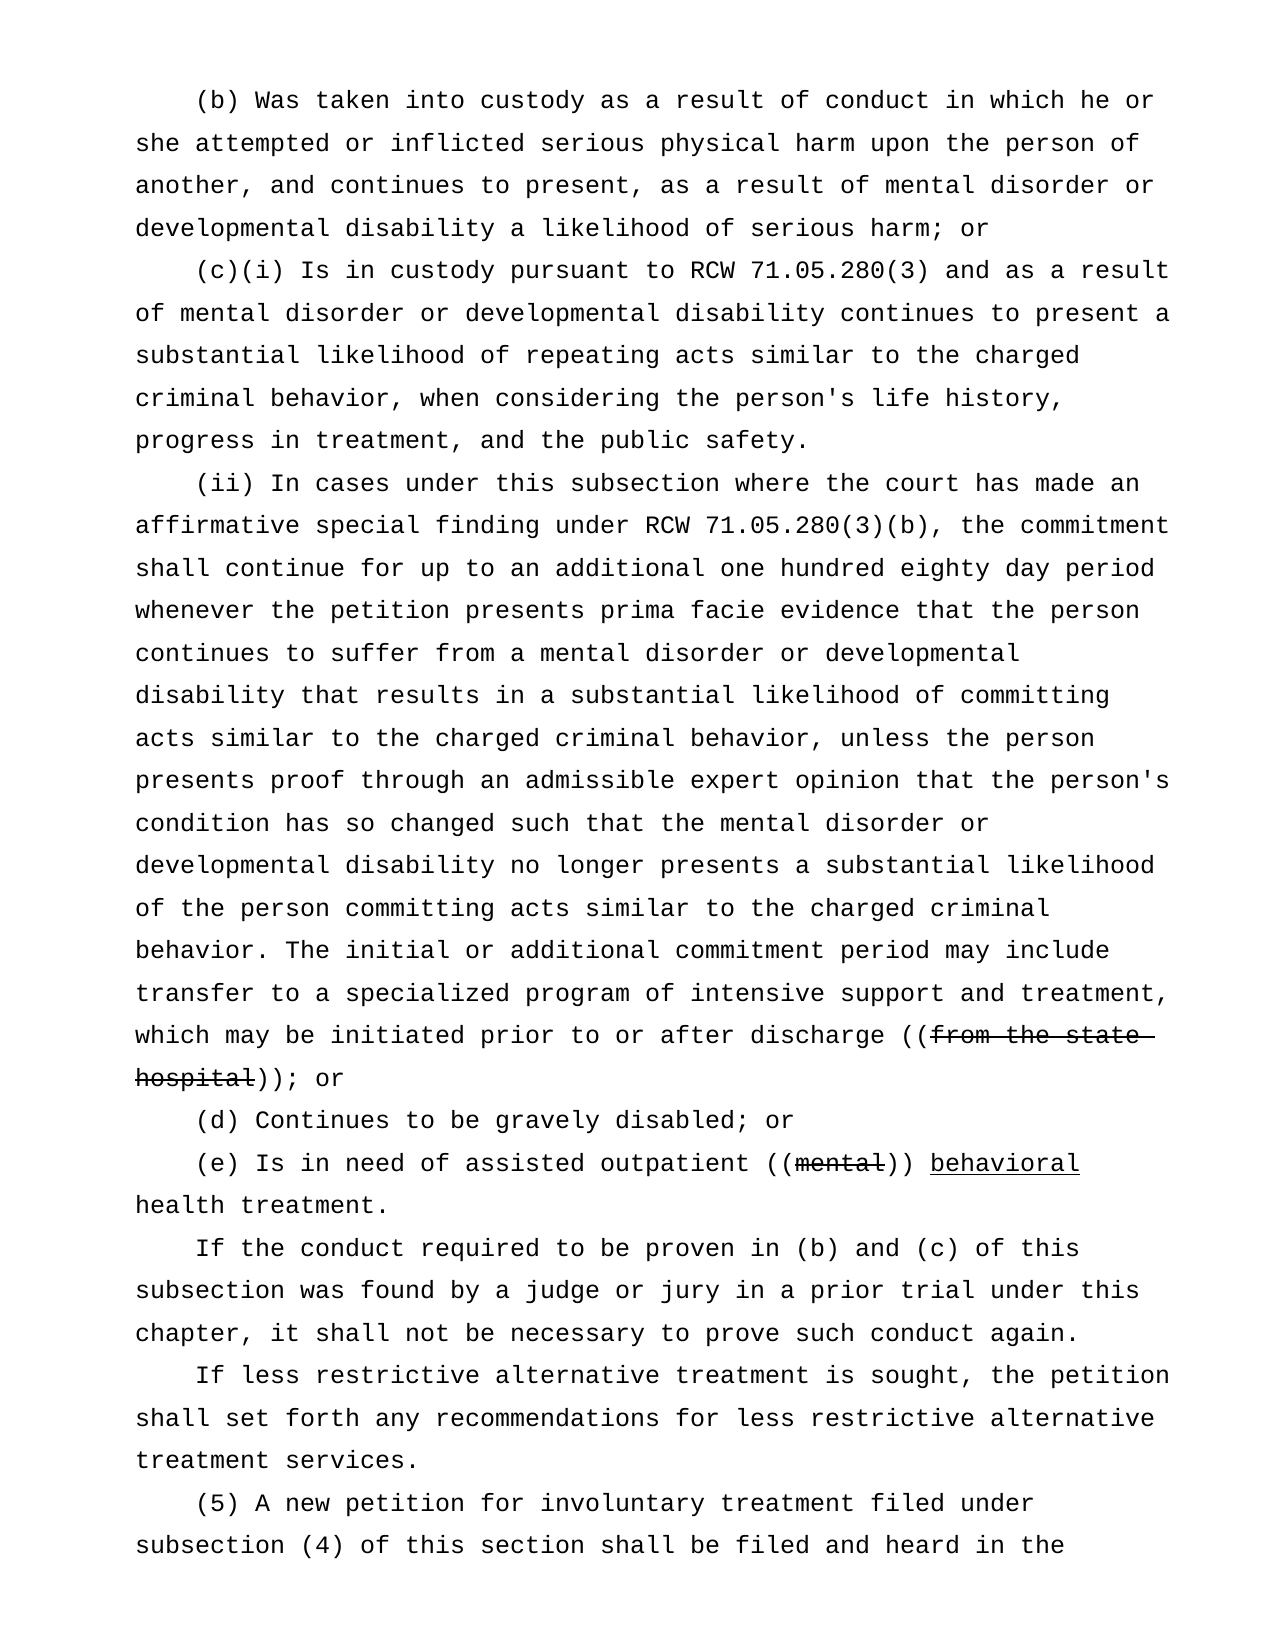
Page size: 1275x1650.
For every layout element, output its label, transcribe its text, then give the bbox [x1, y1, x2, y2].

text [135, 1477, 1170, 1562]
text (b) Was taken into custody as a result of conduct in which he or she attempted or inflicted serious physical harm upon the person of another, and continues to present, as a result of mental disorder or developmental disability a likelihood of serious harm; or [135, 75, 1170, 245]
text (ii) In cases under this subsection where the court has made an affirmative special finding under RCW 71.05.280(3)(b), the commitment shall continue for up to an additional one hundred eighty day period whenever the petition presents prima facie evidence that the person continues to suffer from a mental disorder or developmental disability that results in a substantial likelihood of committing acts similar to the charged criminal behavior, unless the person presents proof through an admissible expert opinion that the person's condition has so changed such that the mental disorder or developmental disability no longer presents a substantial likelihood of the person committing acts similar to the charged criminal behavior. The initial or additional commitment period may include transfer to a specialized program of intensive support and treatment, which may be initiated prior to or after discharge ((from the state hospital)); or [135, 457, 1170, 1095]
text (d) Continues to be gravely disabled; or [135, 1095, 1170, 1137]
text (e) Is in need of assisted outpatient ((mental)) behavioral health treatment. [135, 1137, 1170, 1222]
text (c)(i) Is in custody pursuant to RCW 71.05.280(3) and as a result of mental disorder or developmental disability continues to present a substantial likelihood of repeating acts similar to the charged criminal behavior, when considering the person's life history, progress in treatment, and the public safety. [135, 245, 1170, 457]
text If less restrictive alternative treatment is sought, the petition shall set forth any recommendations for less restrictive alternative treatment services. [135, 1350, 1170, 1477]
text If the conduct required to be proven in (b) and (c) of this subsection was found by a judge or jury in a prior trial under this chapter, it shall not be necessary to prove such conduct again. [135, 1222, 1170, 1350]
